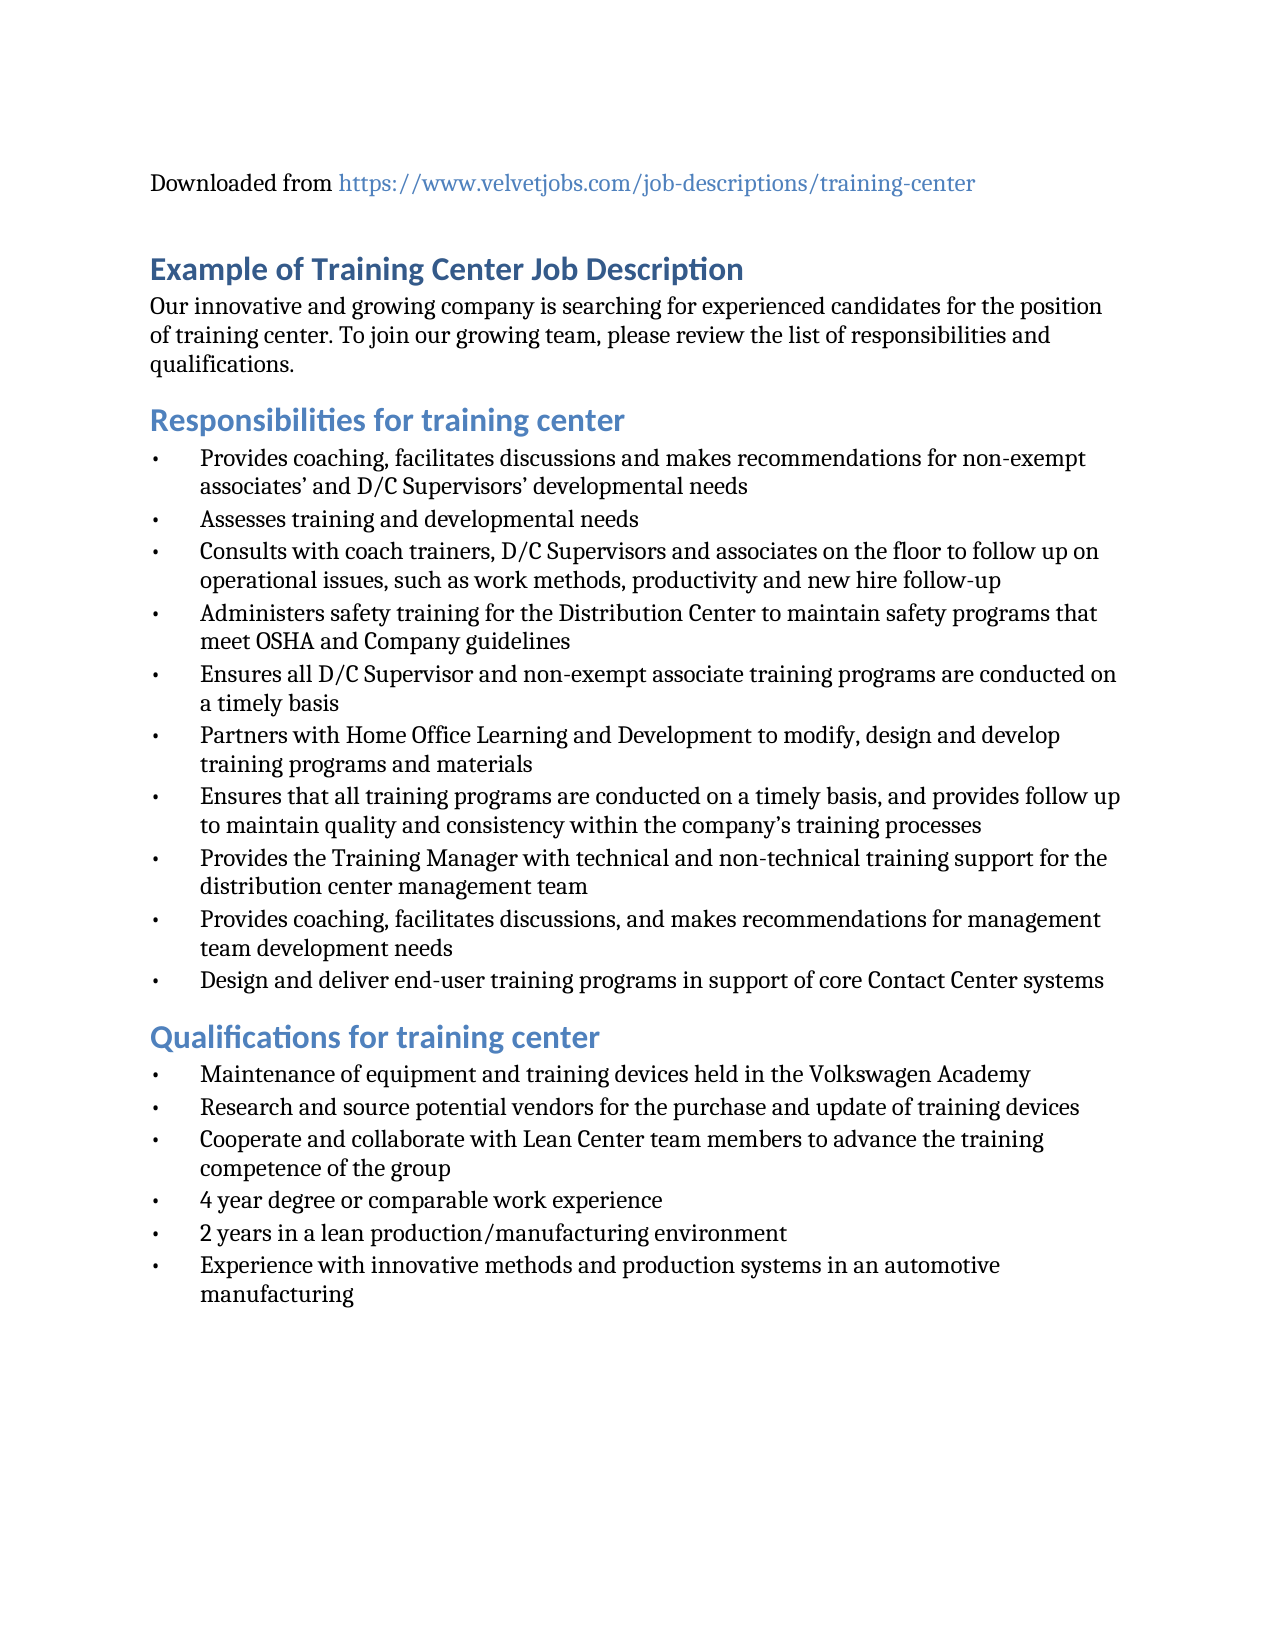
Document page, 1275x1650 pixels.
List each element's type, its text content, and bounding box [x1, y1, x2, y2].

subtitle Qualifications for training center [150, 1016, 1125, 1056]
list Experience with innovative methods and production systems in an automotive manufacturing [150, 1251, 1125, 1309]
text Our innovative and growing company is searching for experienced candidates for the position of training center. To join our growing team, please review the list of responsibilities and qualifications. [150, 292, 1125, 378]
list Partners with Home Office Learning and Development to modify, design and develop training programs and materials [150, 721, 1125, 778]
list Maintenance of equipment and training devices held in the Volkswagen Academy [150, 1060, 1125, 1089]
list Research and source potential vendors for the purchase and update of training devices [150, 1093, 1125, 1121]
list Assesses training and developmental needs [150, 505, 1125, 533]
list Consults with coach trainers, D/C Supervisors and associates on the floor to follow up on operational issues, such as work methods, productivity and new hire follow-up [150, 537, 1125, 595]
list Provides coaching, facilitates discussions, and makes recommendations for management team development needs [150, 905, 1125, 962]
text Downloaded from https://www.velvetjobs.com/job-descriptions/training-center [150, 169, 1125, 197]
list Administers safety training for the Distribution Center to maintain safety programs that meet OSHA and Company guidelines [150, 598, 1125, 656]
list Provides coaching, facilitates discussions and makes recommendations for non-exempt associates’ and D/C Supervisors’ developmental needs [150, 443, 1125, 501]
list Design and deliver end-user training programs in support of core Contact Center systems [150, 966, 1125, 995]
list Ensures all D/C Supervisor and non-exempt associate training programs are conducted on a timely basis [150, 660, 1125, 717]
list 2 years in a lean production/manufacturing environment [150, 1219, 1125, 1248]
list Ensures that all training programs are conducted on a timely basis, and provides follow up to maintain quality and consistency within the company’s training processes [150, 782, 1125, 840]
subtitle Example of Training Center Job Description [150, 247, 1125, 288]
subtitle Responsibilities for training center [150, 399, 1125, 440]
list Provides the Training Manager with technical and non-technical training support for the distribution center management team [150, 843, 1125, 901]
list 4 year degree or comparable work experience [150, 1186, 1125, 1215]
list Cooperate and collaborate with Lean Center team members to advance the training competence of the group [150, 1125, 1125, 1183]
